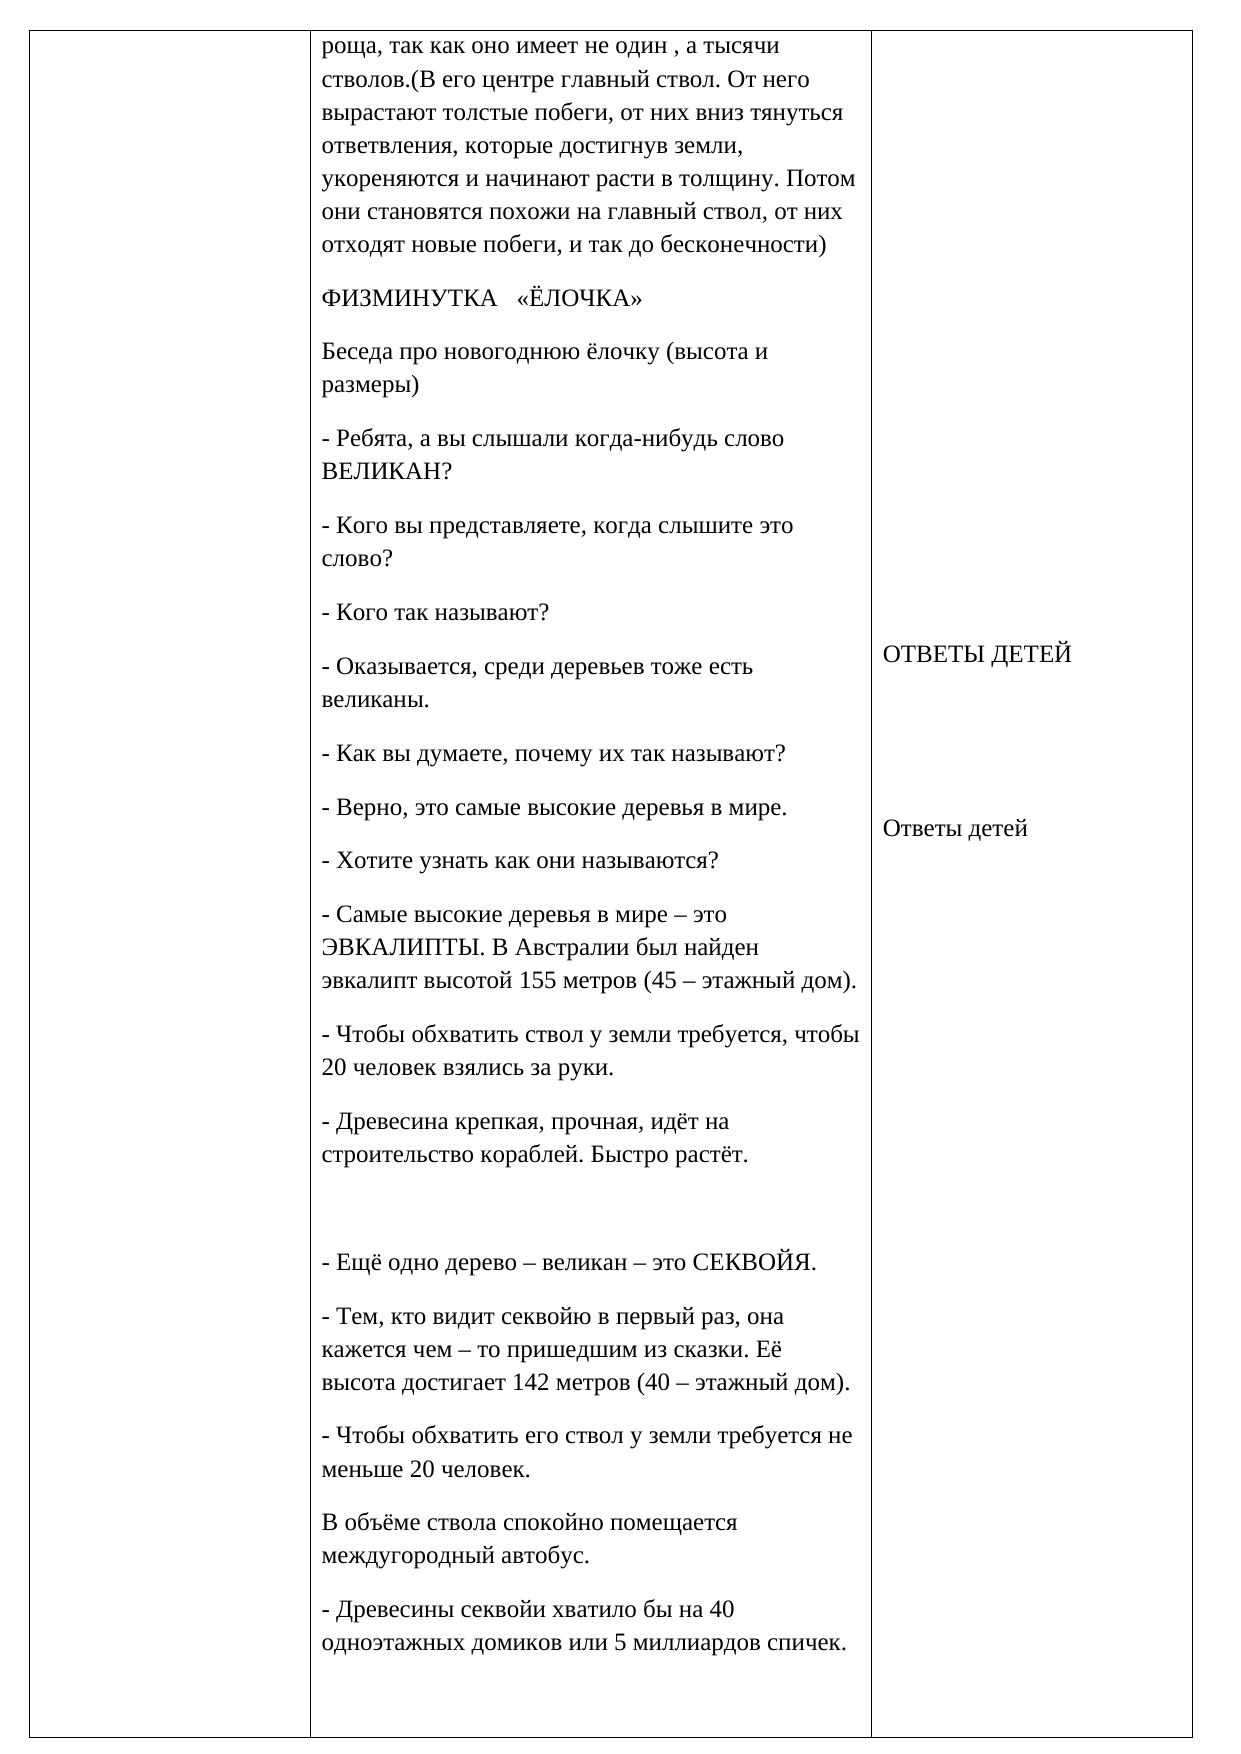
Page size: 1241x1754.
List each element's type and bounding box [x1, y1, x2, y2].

table_cell [872, 31, 1192, 1737]
table_cell [311, 31, 871, 1737]
table_cell [30, 31, 310, 1737]
